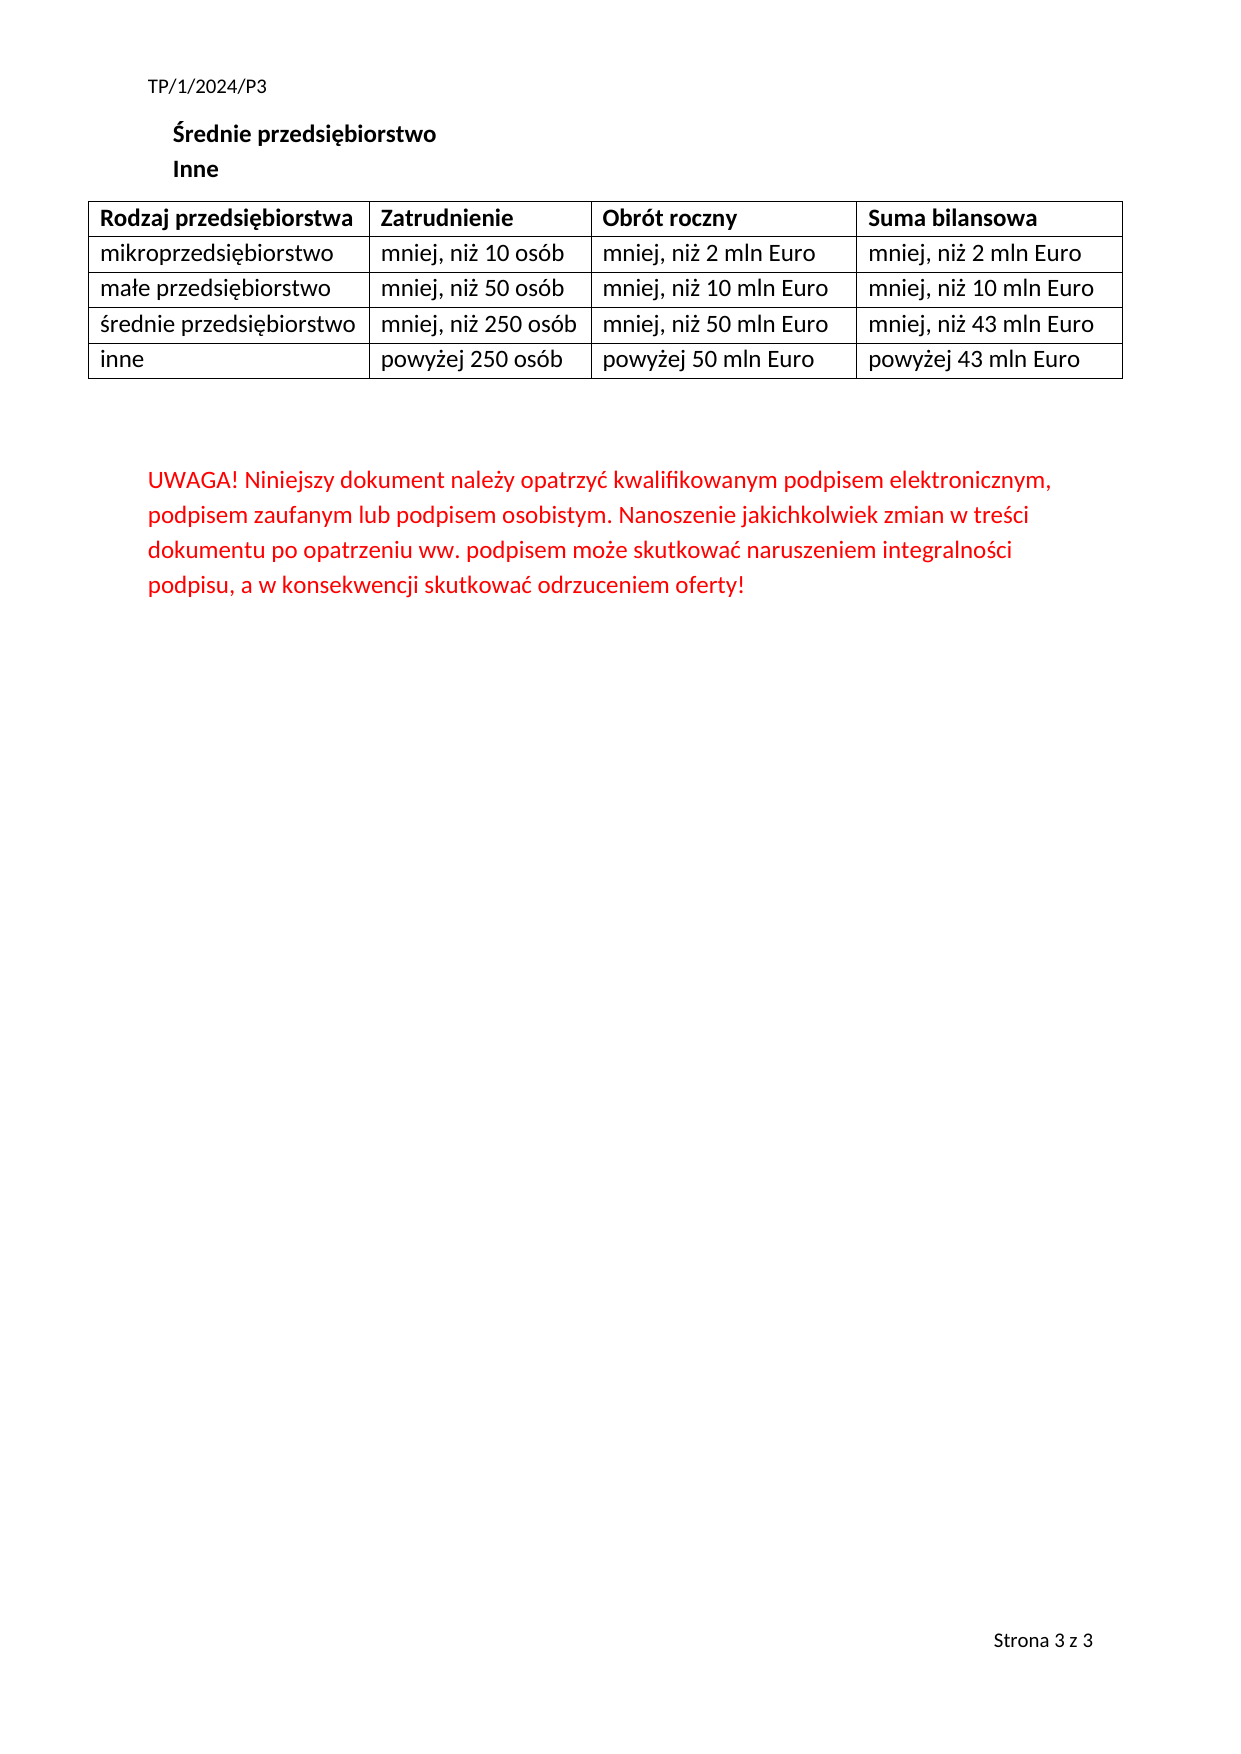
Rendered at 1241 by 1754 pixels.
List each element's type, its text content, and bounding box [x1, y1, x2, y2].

text Średnie przedsiębiorstwo [148, 118, 1093, 149]
text UWAGA! Niniejszy dokument należy opatrzyć kwalifikowanym podpisem elektronicznym, podpisem zaufanym lub podpisem osobistym. Nanoszenie jakichkolwiek zmian w treści dokumentu po opatrzeniu ww. podpisem może skutkować naruszeniem integralności podpisu, a w konsekwencji skutkować odrzuceniem oferty! [148, 464, 1093, 599]
table_cell inne [89, 344, 369, 378]
table_cell średnie przedsiębiorstwo [89, 308, 369, 342]
table_cell powyżej 250 osób [370, 344, 591, 378]
table_cell powyżej 50 mln Euro [592, 344, 856, 378]
table_cell małe przedsiębiorstwo [89, 273, 369, 307]
table_cell mniej, niż 50 mln Euro [592, 308, 856, 342]
table_cell mniej, niż 10 osób [370, 237, 591, 272]
table_header Suma bilansowa [857, 202, 1122, 236]
table_cell mniej, niż 10 mln Euro [857, 273, 1122, 307]
table_header Zatrudnienie [370, 202, 591, 236]
table_cell mniej, niż 43 mln Euro [857, 308, 1122, 342]
table_cell mikroprzedsiębiorstwo [89, 237, 369, 272]
table_header Obrót roczny [592, 202, 856, 236]
table_cell powyżej 43 mln Euro [857, 344, 1122, 378]
table_cell mniej, niż 250 osób [370, 308, 591, 342]
table_cell mniej, niż 2 mln Euro [592, 237, 856, 272]
table_cell mniej, niż 10 mln Euro [592, 273, 856, 307]
table_cell mniej, niż 50 osób [370, 273, 591, 307]
text Inne [148, 153, 1093, 184]
table_header Rodzaj przedsiębiorstwa [89, 202, 369, 236]
table_cell mniej, niż 2 mln Euro [857, 237, 1122, 272]
